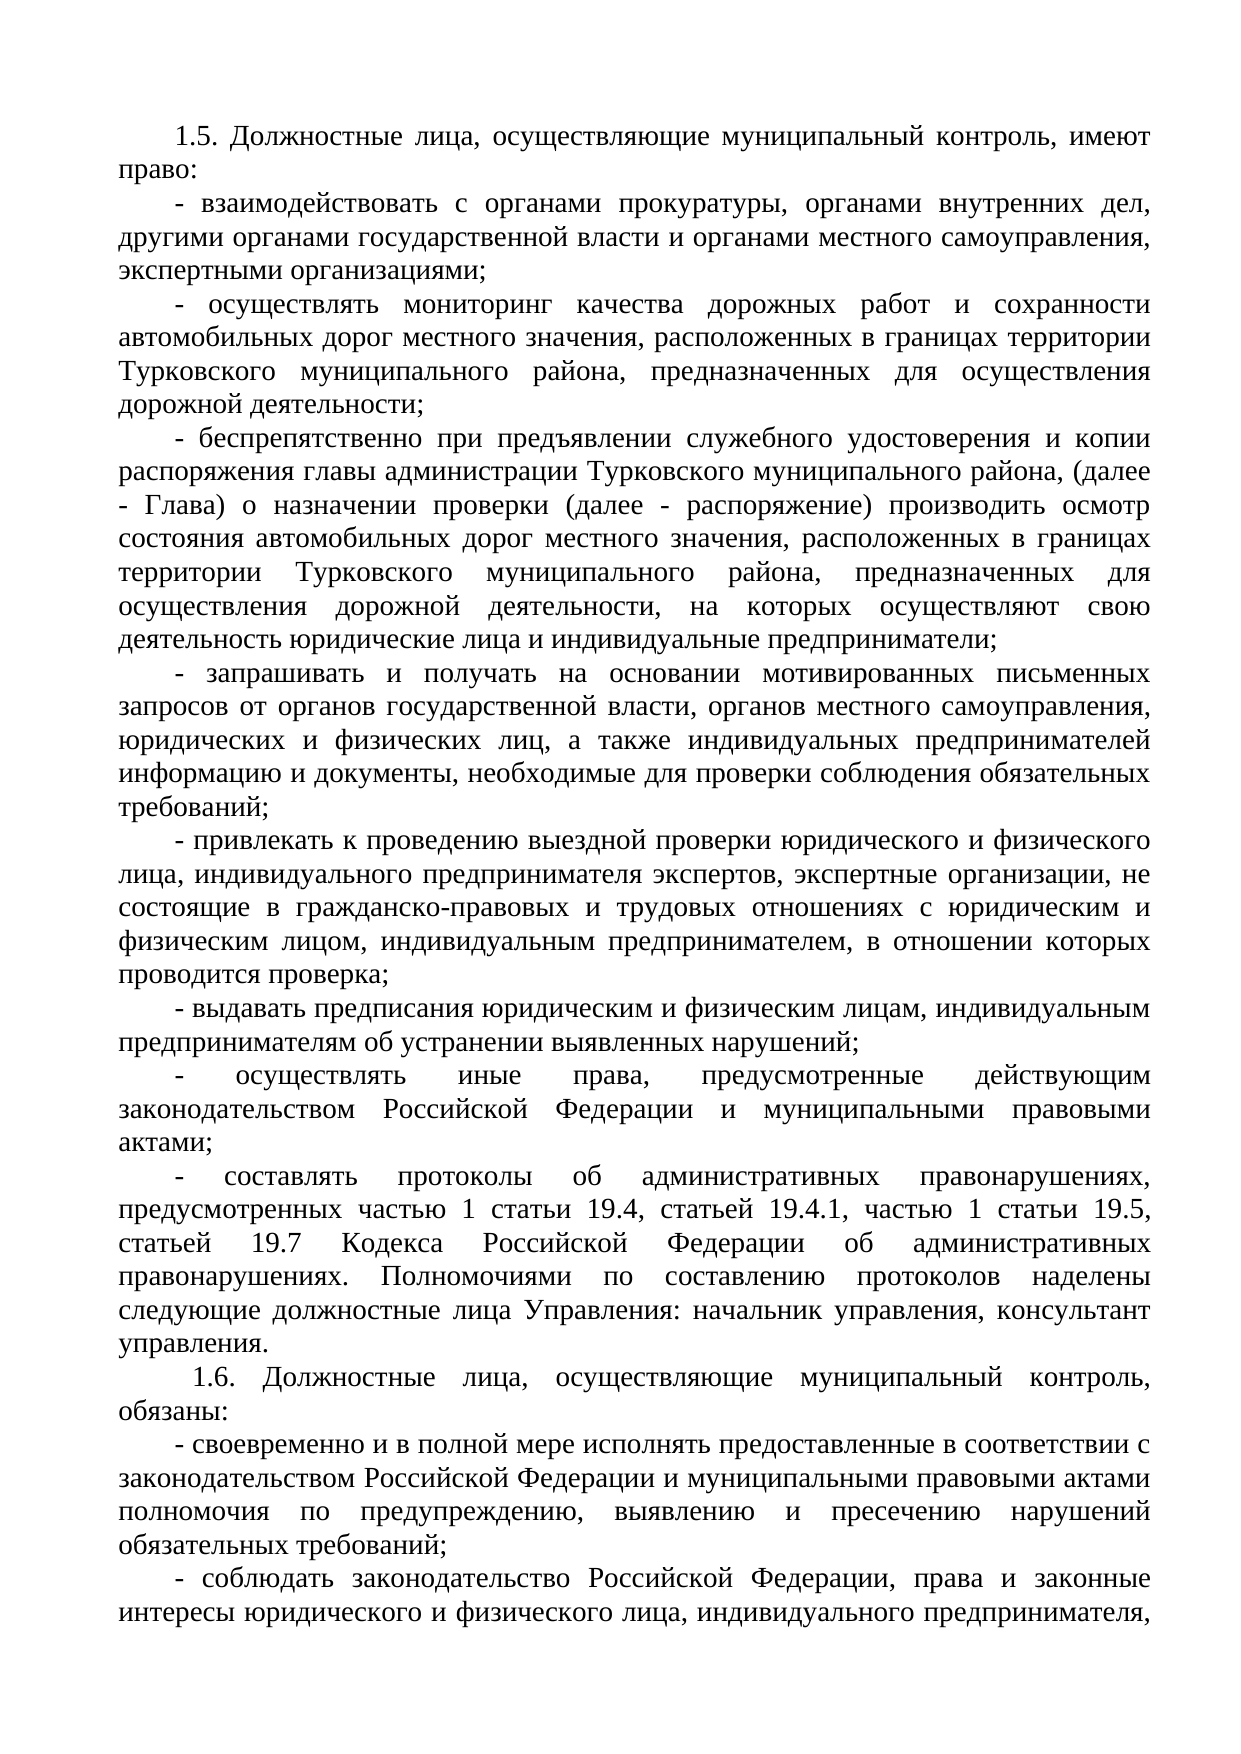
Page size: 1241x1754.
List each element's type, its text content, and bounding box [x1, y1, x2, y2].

text - своевременно и в полной мере исполнять предоставленные в соответствии с законодательством Российской Федерации и муниципальными правовыми актами полномочия по предупреждению, выявлению и пресечению нарушений обязательных требований; [118, 1426, 1152, 1560]
text - выдавать предписания юридическим и физическим лицам, индивидуальным предпринимателям об устранении выявленных нарушений; [118, 990, 1152, 1057]
text - запрашивать и получать на основании мотивированных письменных запросов от органов государственной власти, органов местного самоуправления, юридических и физических лиц, а также индивидуальных предпринимателей информацию и документы, необходимые для проверки соблюдения обязательных требований; [118, 655, 1152, 822]
text - взаимодействовать с органами прокуратуры, органами внутренних дел, другими органами государственной власти и органами местного самоуправления, экспертными организациями; [118, 185, 1152, 286]
text - привлекать к проведению выездной проверки юридического и физического лица, индивидуального предпринимателя экспертов, экспертные организации, не состоящие в гражданско-правовых и трудовых отношениях с юридическим и физическим лицом, индивидуальным предпринимателем, в отношении которых проводится проверка; [118, 822, 1152, 990]
text 1.6. Должностные лица, осуществляющие муниципальный контроль, обязаны: [118, 1359, 1152, 1426]
text - осуществлять мониторинг качества дорожных работ и сохранности автомобильных дорог местного значения, расположенных в границах территории Турковского муниципального района, предназначенных для осуществления дорожной деятельности; [118, 286, 1152, 420]
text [118, 1560, 1152, 1627]
text 1.5. Должностные лица, осуществляющие муниципальный контроль, имеют право: [118, 118, 1152, 185]
text - осуществлять иные права, предусмотренные действующим законодательством Российской Федерации и муниципальными правовыми актами; [118, 1057, 1152, 1158]
text - составлять протоколы об административных правонарушениях, предусмотренных частью 1 статьи 19.4, статьей 19.4.1, частью 1 статьи 19.5, статьей 19.7 Кодекса Российской Федерации об административных правонарушениях. Полномочиями по составлению протоколов наделены следующие должностные лица Управления: начальник управления, консультант управления. [118, 1158, 1152, 1359]
text - беспрепятственно при предъявлении служебного удостоверения и копии распоряжения главы администрации Турковского муниципального района, (далее - Глава) о назначении проверки (далее - распоряжение) производить осмотр состояния автомобильных дорог местного значения, расположенных в границах территории Турковского муниципального района, предназначенных для осуществления дорожной деятельности, на которых осуществляют свою деятельность юридические лица и индивидуальные предприниматели; [118, 420, 1152, 655]
